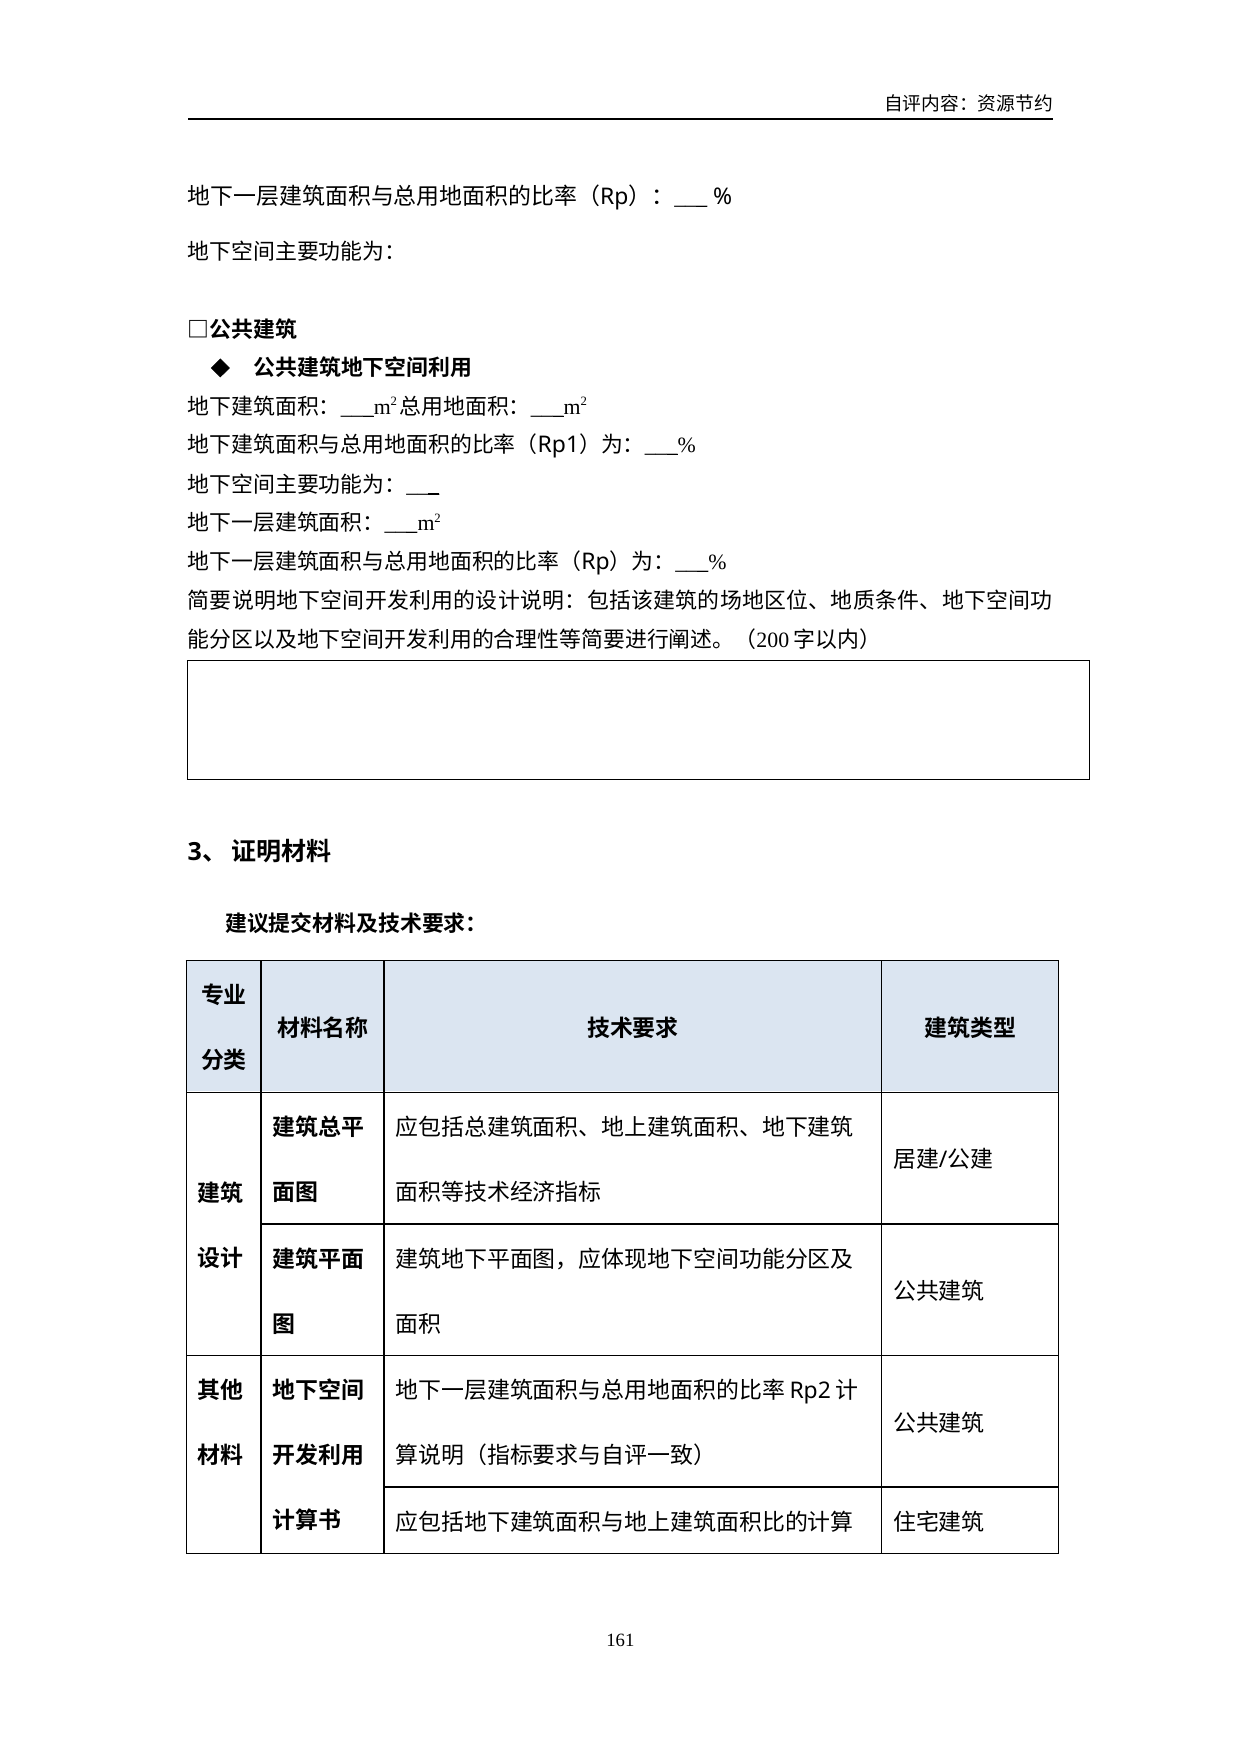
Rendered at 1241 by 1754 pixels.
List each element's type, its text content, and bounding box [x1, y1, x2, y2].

text 简要说明地下空间开发利用的设计说明：包括该建筑的场地区位、地质条件、地下空间功能分区以及地下空间开发利用的合理性等简要进行阐述。（200字以内） [187, 583, 1053, 654]
list 公共建筑地下空间利用 [209, 350, 1053, 382]
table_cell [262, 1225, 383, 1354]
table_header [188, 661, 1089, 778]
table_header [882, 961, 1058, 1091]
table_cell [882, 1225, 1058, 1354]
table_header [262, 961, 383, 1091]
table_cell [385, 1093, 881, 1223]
list 证明材料 [187, 817, 1053, 882]
text 地下一层建筑面积与总用地面积的比率（Rp）：___ % [187, 162, 1053, 227]
text 建议提交材料及技术要求： [225, 905, 1053, 938]
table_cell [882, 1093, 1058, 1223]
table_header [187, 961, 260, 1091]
text 地下建筑面积：___m2总用地面积：___m2 [187, 389, 1053, 421]
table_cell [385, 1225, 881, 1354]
text 地下空间主要功能为：___ [187, 466, 1053, 499]
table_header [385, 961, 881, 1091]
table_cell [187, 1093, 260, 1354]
text 地下一层建筑面积：___m2 [187, 505, 1053, 537]
text □公共建筑 [187, 311, 1053, 344]
text 地下一层建筑面积与总用地面积的比率（Rp）为：___% [187, 544, 1053, 576]
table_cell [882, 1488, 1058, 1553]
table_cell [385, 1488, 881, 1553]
text 地下空间主要功能为： [187, 234, 1053, 266]
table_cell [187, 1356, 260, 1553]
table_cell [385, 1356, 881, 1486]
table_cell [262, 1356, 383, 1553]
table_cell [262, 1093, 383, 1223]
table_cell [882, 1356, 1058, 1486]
text 地下建筑面积与总用地面积的比率（Rp1）为：___% [187, 427, 1053, 460]
